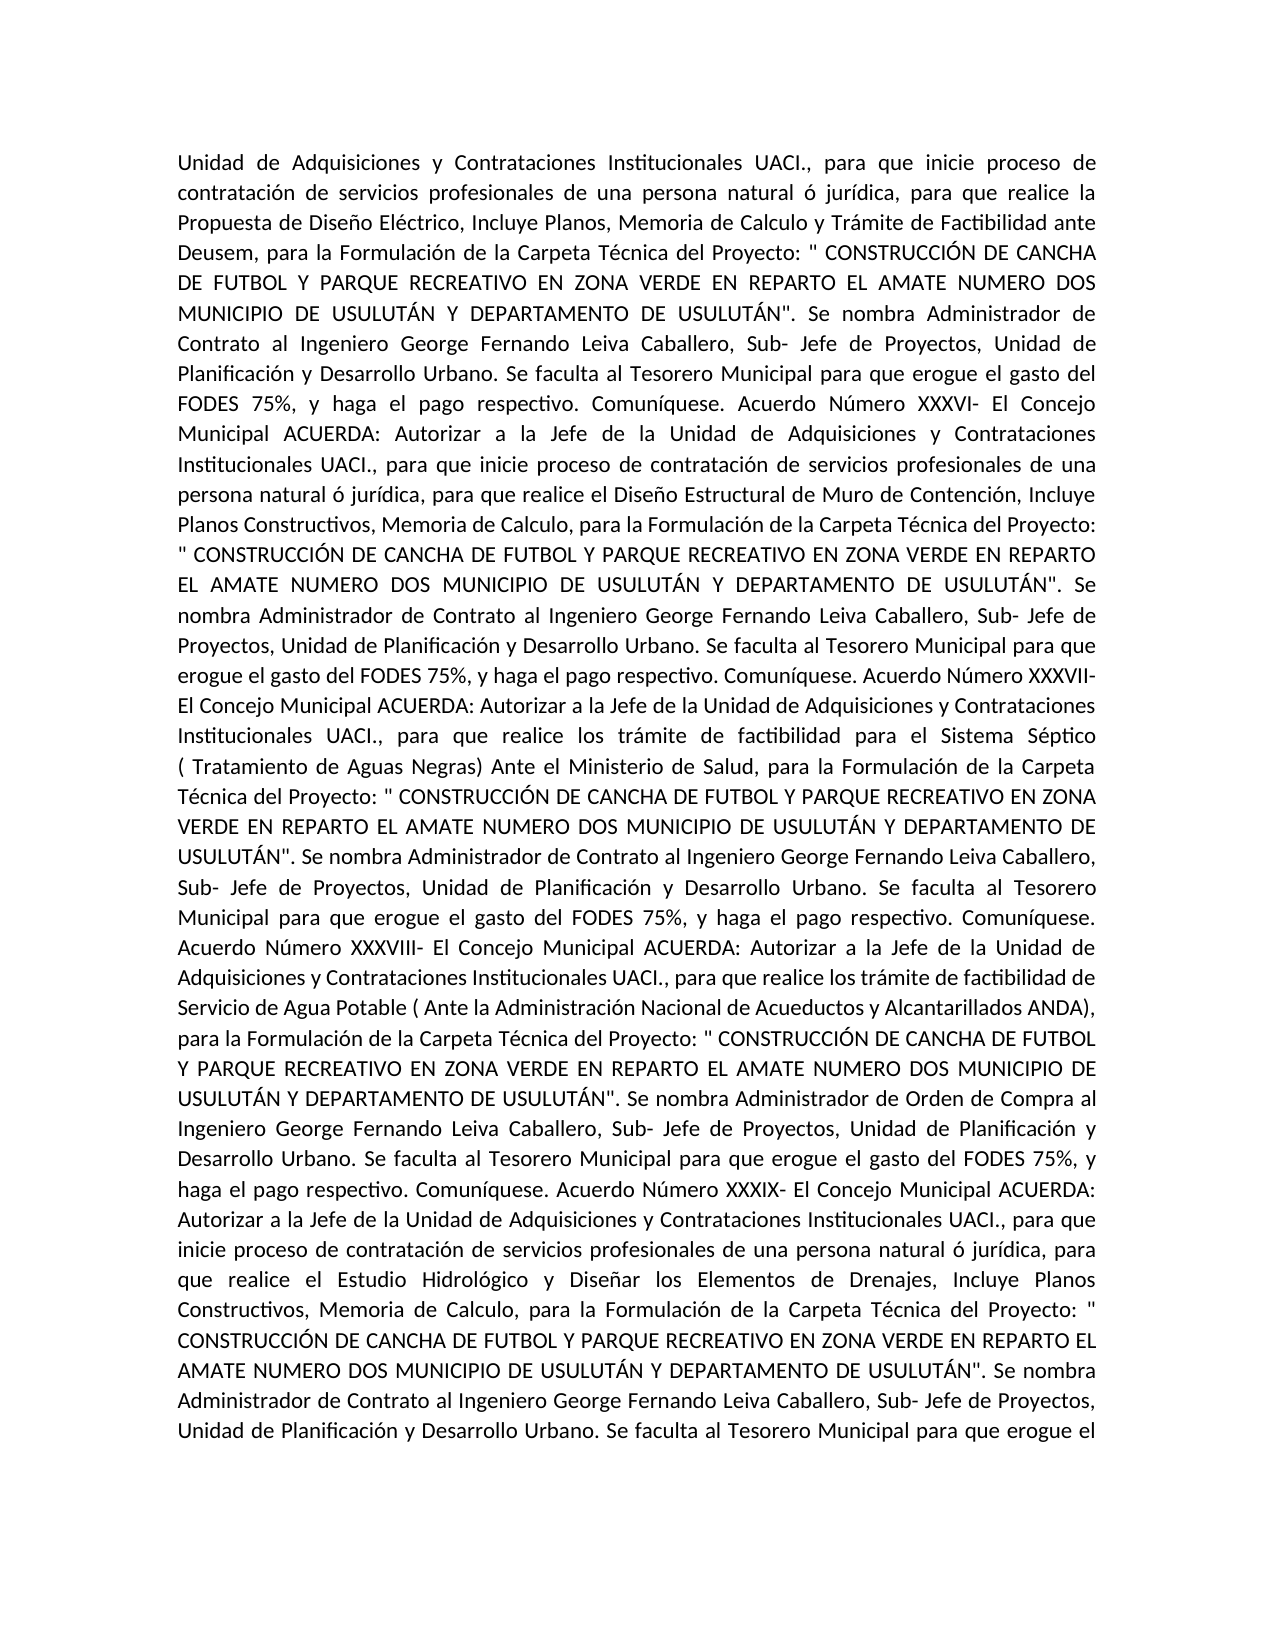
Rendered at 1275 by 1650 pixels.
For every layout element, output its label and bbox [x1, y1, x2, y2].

text [177, 148, 1098, 1444]
